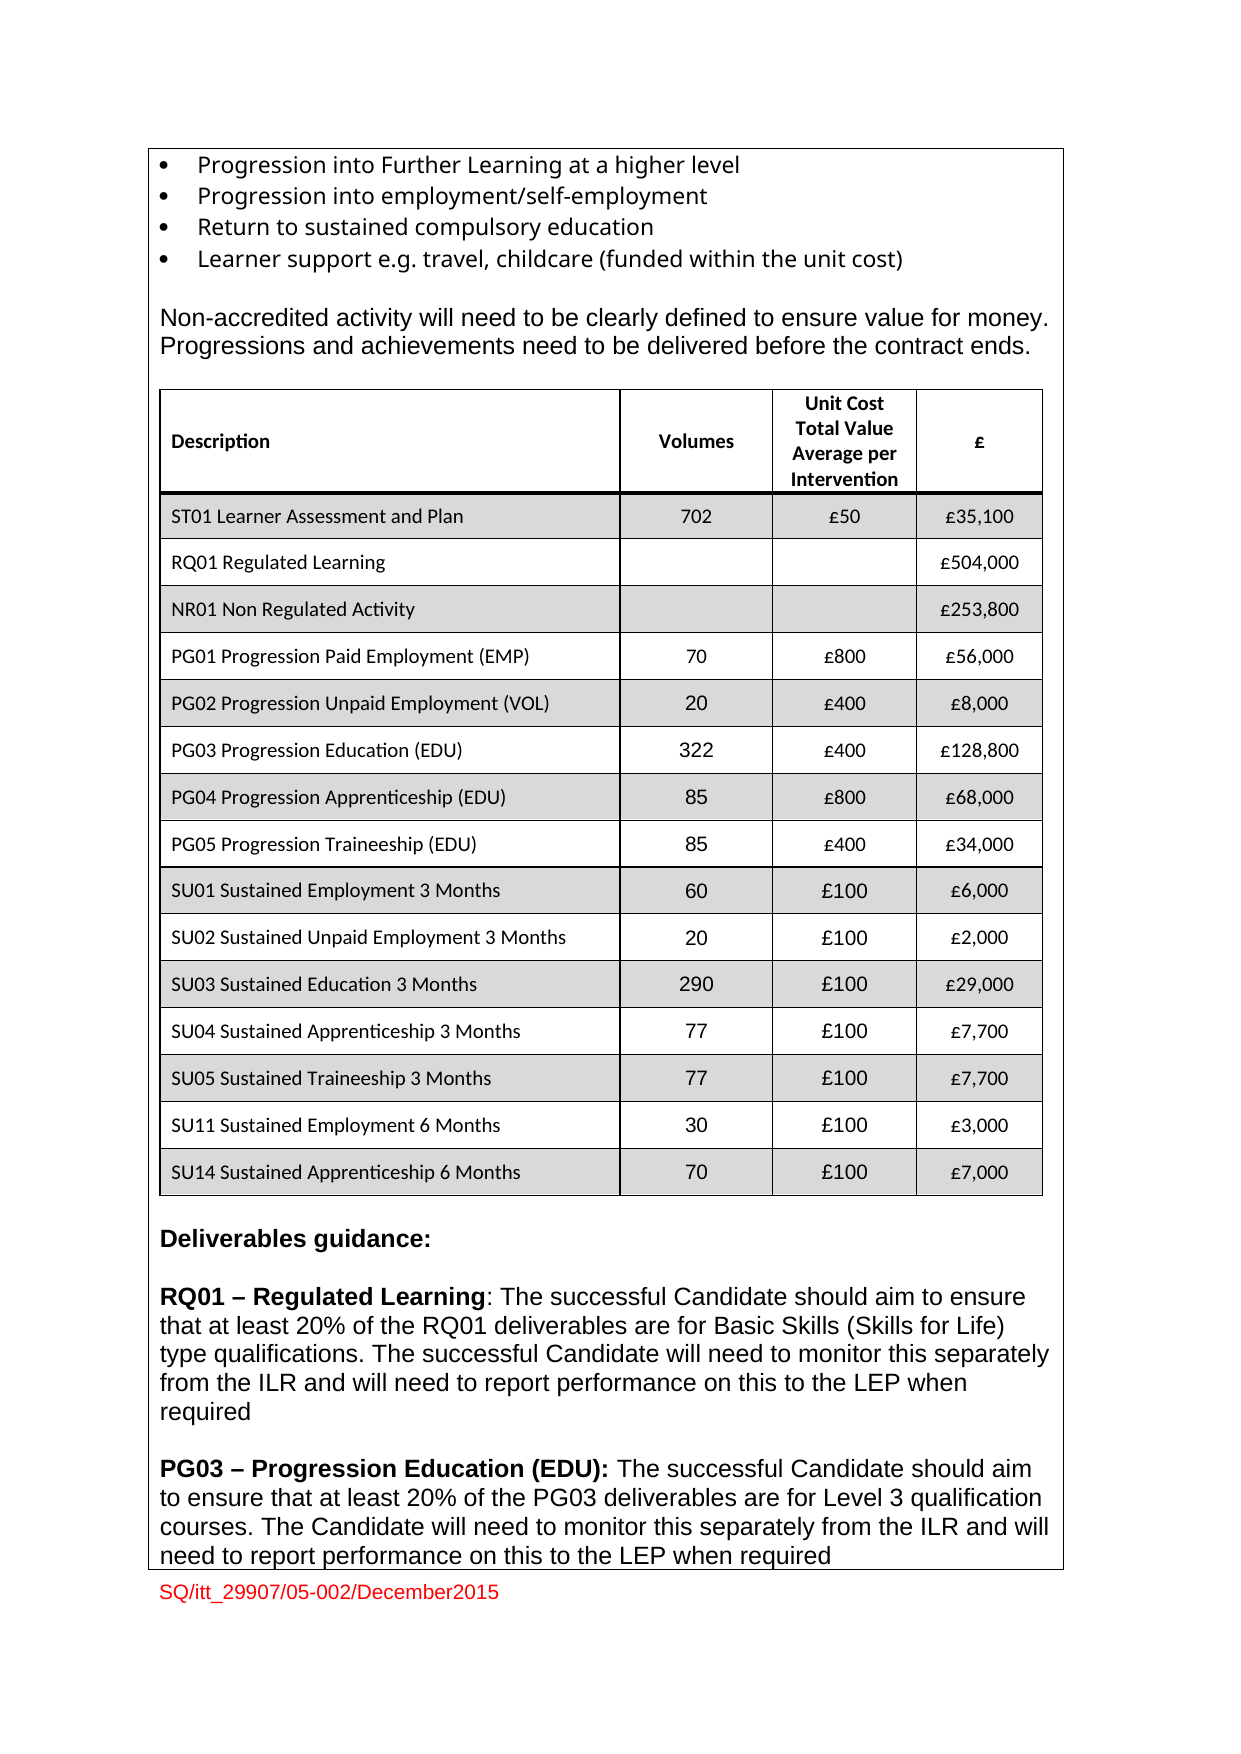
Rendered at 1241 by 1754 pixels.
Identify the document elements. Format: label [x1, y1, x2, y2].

table_cell [149, 149, 1063, 1569]
